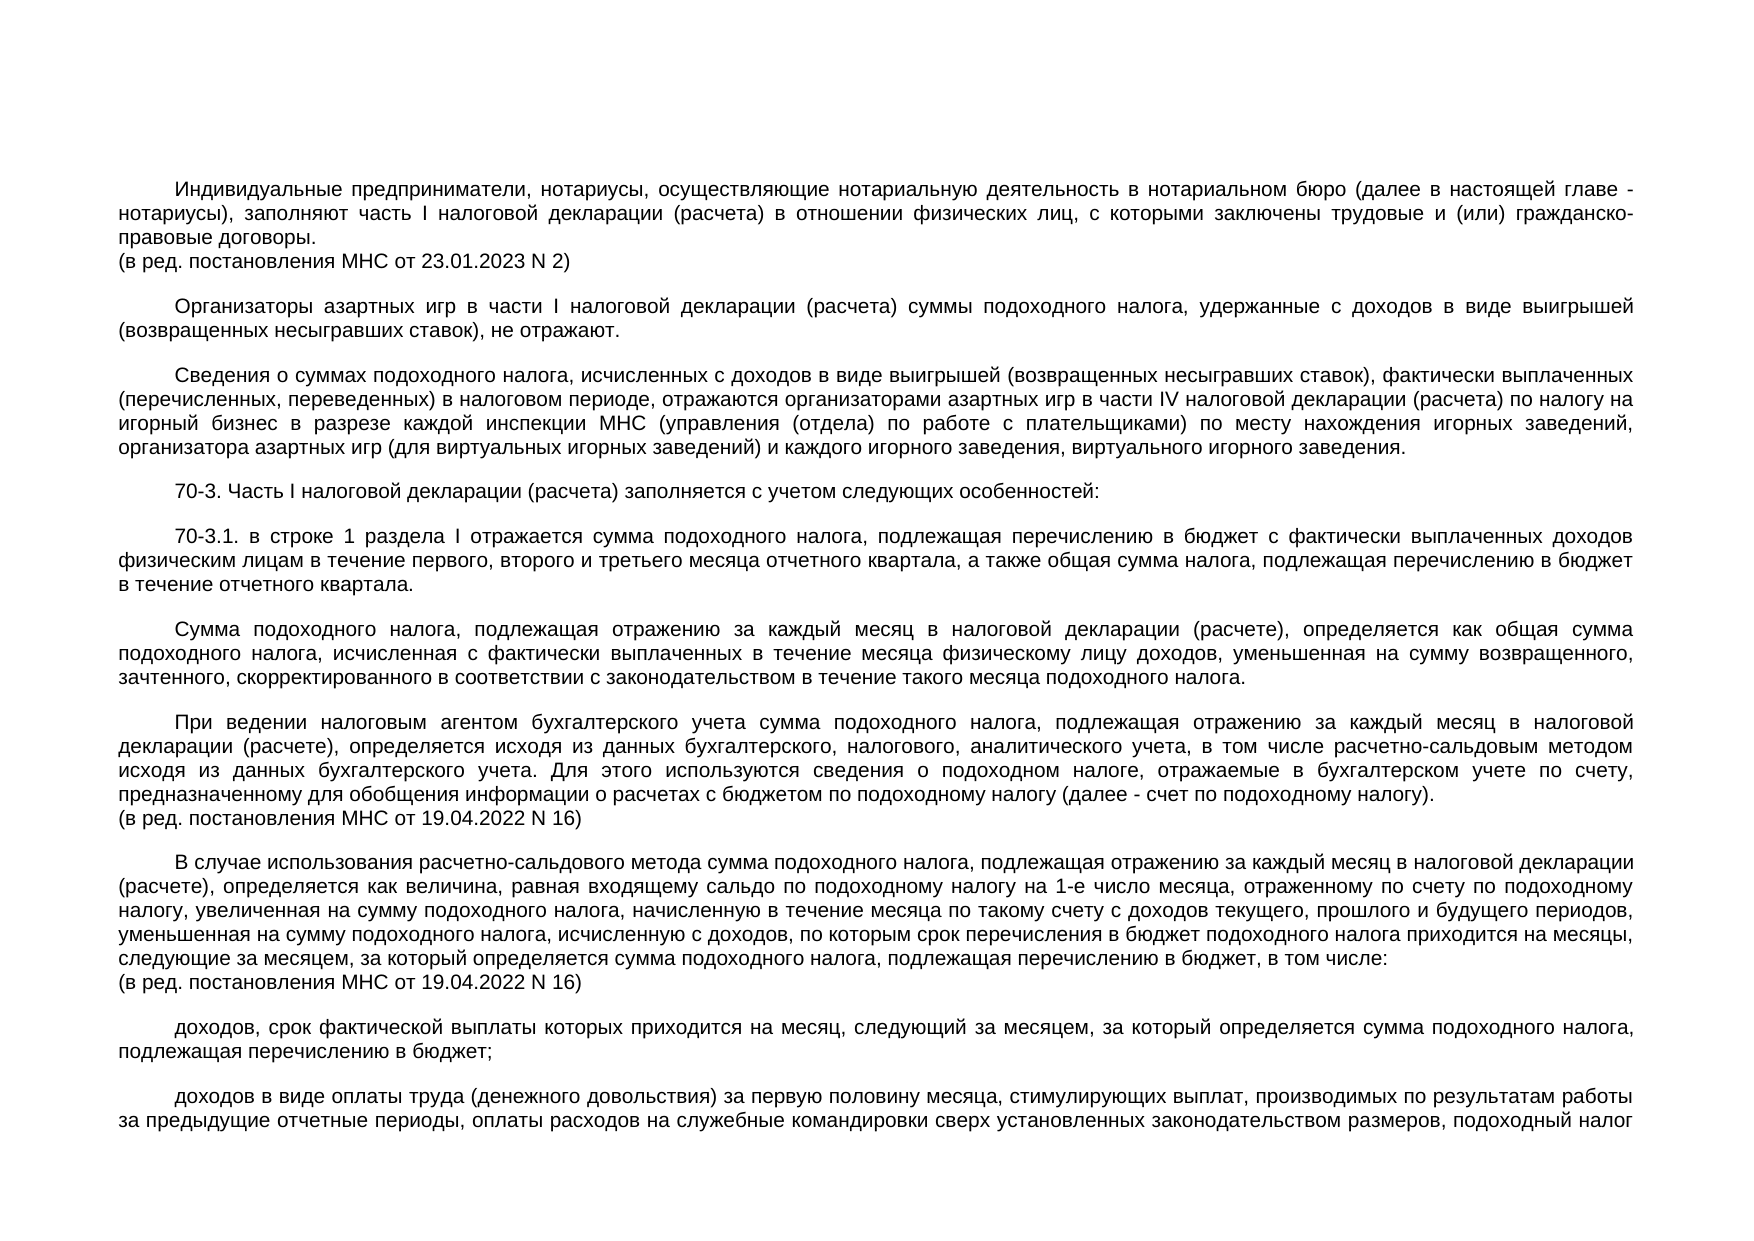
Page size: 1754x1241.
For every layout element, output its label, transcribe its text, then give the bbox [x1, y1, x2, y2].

text (в ред. постановления МНС от 19.04.2022 N 16) [118, 805, 1636, 829]
text 70-3. Часть I налоговой декларации (расчета) заполняется с учетом следующих особенностей: [118, 479, 1636, 503]
text Организаторы азартных игр в части I налоговой декларации (расчета) суммы подоходного налога, удержанные с доходов в виде выигрышей (возвращенных несыгравших ставок), не отражают. [118, 294, 1636, 342]
text 70-3.1. в строке 1 раздела I отражается сумма подоходного налога, подлежащая перечислению в бюджет с фактически выплаченных доходов физическим лицам в течение первого, второго и третьего месяца отчетного квартала, а также общая сумма налога, подлежащая перечислению в бюджет в течение отчетного квартала. [118, 524, 1636, 596]
text Сведения о суммах подоходного налога, исчисленных с доходов в виде выигрышей (возвращенных несыгравших ставок), фактически выплаченных (перечисленных, переведенных) в налоговом периоде, отражаются организаторами азартных игр в части IV налоговой декларации (расчета) по налогу на игорный бизнес в разрезе каждой инспекции МНС (управления (отдела) по работе с плательщиками) по месту нахождения игорных заведений, организатора азартных игр (для виртуальных игорных заведений) и каждого игорного заведения, виртуального игорного заведения. [118, 363, 1636, 458]
text В случае использования расчетно-сальдового метода сумма подоходного налога, подлежащая отражению за каждый месяц в налоговой декларации (расчете), определяется как величина, равная входящему сальдо по подоходному налогу на 1-е число месяца, отраженному по счету по подоходному налогу, увеличенная на сумму подоходного налога, начисленную в течение месяца по такому счету с доходов текущего, прошлого и будущего периодов, уменьшенная на сумму подоходного налога, исчисленную с доходов, по которым срок перечисления в бюджет подоходного налога приходится на месяцы, следующие за месяцем, за который определяется сумма подоходного налога, подлежащая перечислению в бюджет, в том числе: [118, 850, 1636, 970]
text Индивидуальные предприниматели, нотариусы, осуществляющие нотариальную деятельность в нотариальном бюро (далее в настоящей главе - нотариусы), заполняют часть I налоговой декларации (расчета) в отношении физических лиц, с которыми заключены трудовые и (или) гражданско-правовые договоры. [118, 177, 1636, 249]
text Сумма подоходного налога, подлежащая отражению за каждый месяц в налоговой декларации (расчете), определяется как общая сумма подоходного налога, исчисленная с фактически выплаченных в течение месяца физическому лицу доходов, уменьшенная на сумму возвращенного, зачтенного, скорректированного в соответствии с законодательством в течение такого месяца подоходного налога. [118, 617, 1636, 689]
text (в ред. постановления МНС от 23.01.2023 N 2) [118, 249, 1636, 273]
text При ведении налоговым агентом бухгалтерского учета сумма подоходного налога, подлежащая отражению за каждый месяц в налоговой декларации (расчете), определяется исходя из данных бухгалтерского, налогового, аналитического учета, в том числе расчетно-сальдовым методом исходя из данных бухгалтерского учета. Для этого используются сведения о подоходном налоге, отражаемые в бухгалтерском учете по счету, предназначенному для обобщения информации о расчетах с бюджетом по подоходному налогу (далее - счет по подоходному налогу). [118, 709, 1636, 805]
text (в ред. постановления МНС от 19.04.2022 N 16) [118, 970, 1636, 994]
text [118, 1083, 1636, 1131]
text доходов, срок фактической выплаты которых приходится на месяц, следующий за месяцем, за который определяется сумма подоходного налога, подлежащая перечислению в бюджет; [118, 1015, 1636, 1063]
